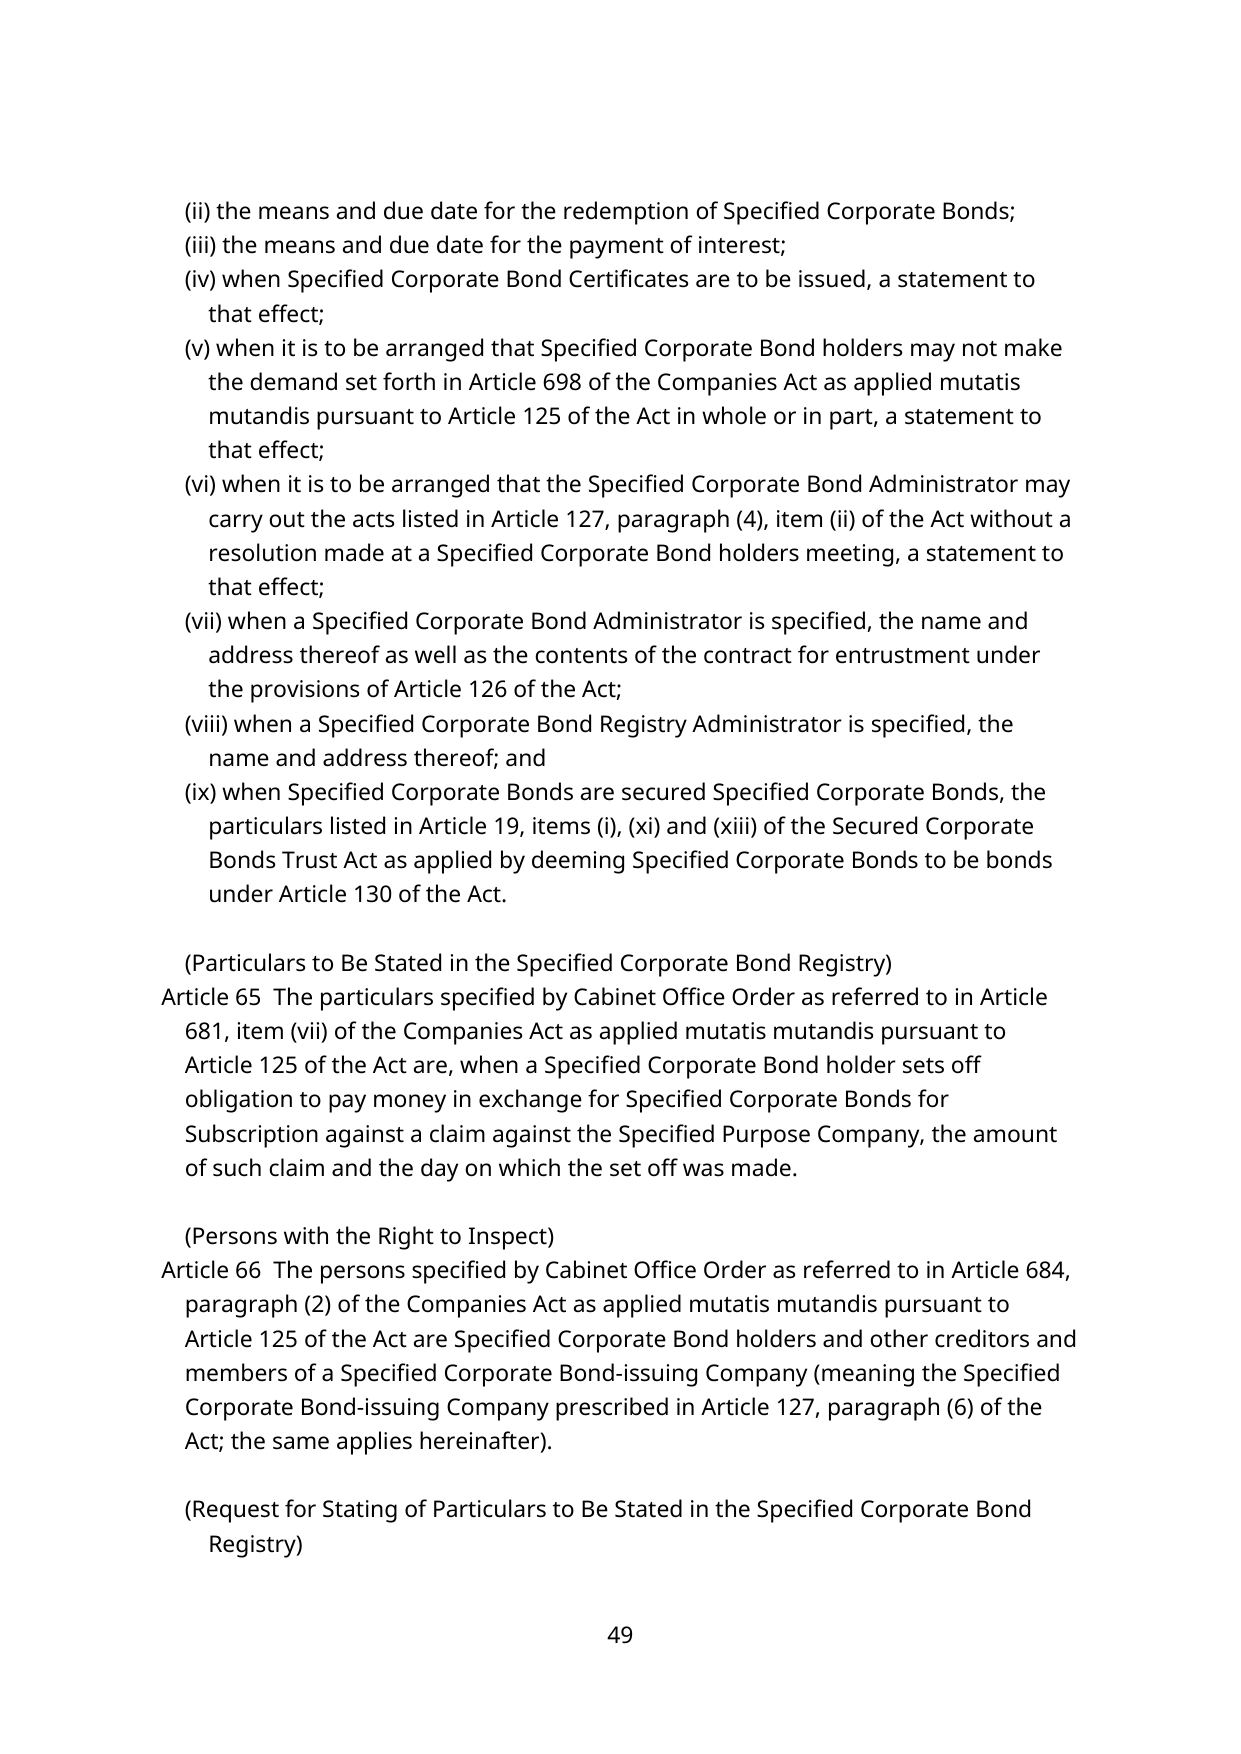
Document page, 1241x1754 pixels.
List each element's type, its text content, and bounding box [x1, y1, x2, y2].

text Article 66 The persons specified by Cabinet Office Order as referred to in Article 684, paragraph (2) of the Companies Act as applied mutatis mutandis pursuant to Article 125 of the Act are Specified Corporate Bond holders and other creditors and members of a Specified Corporate Bond-issuing Company (meaning the Specified Corporate Bond-issuing Company prescribed in Article 127, paragraph (6) of the Act; the same applies hereinafter). [161, 1253, 1079, 1458]
text (ix) when Specified Corporate Bonds are secured Specified Corporate Bonds, the particulars listed in Article 19, items (i), (xi) and (xiii) of the Secured Corporate Bonds Trust Act as applied by deeming Specified Corporate Bonds to be bonds under Article 130 of the Act. [184, 774, 1079, 911]
text (viii) when a Specified Corporate Bond Registry Administrator is specified, the name and address thereof; and [184, 706, 1079, 774]
text (Persons with the Right to Inspect) [184, 1219, 1079, 1253]
text (vi) when it is to be arranged that the Specified Corporate Bond Administrator may carry out the acts listed in Article 127, paragraph (4), item (ii) of the Act without a resolution made at a Specified Corporate Bond holders meeting, a statement to that effect; [184, 467, 1079, 604]
text (ii) the means and due date for the redemption of Specified Corporate Bonds; [184, 194, 1079, 228]
text (vii) when a Specified Corporate Bond Administrator is specified, the name and address thereof as well as the contents of the contract for entrustment under the provisions of Article 126 of the Act; [184, 604, 1079, 706]
text Article 65 The particulars specified by Cabinet Office Order as referred to in Article 681, item (vii) of the Companies Act as applied mutatis mutandis pursuant to Article 125 of the Act are, when a Specified Corporate Bond holder sets off obligation to pay money in exchange for Specified Corporate Bonds for Subscription against a claim against the Specified Purpose Company, the amount of such claim and the day on which the set off was made. [161, 979, 1079, 1184]
text (iii) the means and due date for the payment of interest; [184, 228, 1079, 262]
text (Request for Stating of Particulars to Be Stated in the Specified Corporate Bond Registry) [184, 1492, 1079, 1560]
text (v) when it is to be arranged that Specified Corporate Bond holders may not make the demand set forth in Article 698 of the Companies Act as applied mutatis mutandis pursuant to Article 125 of the Act in whole or in part, a statement to that effect; [184, 330, 1079, 467]
text (iv) when Specified Corporate Bond Certificates are to be issued, a statement to that effect; [184, 262, 1079, 330]
text (Particulars to Be Stated in the Specified Corporate Bond Registry) [184, 945, 1079, 979]
